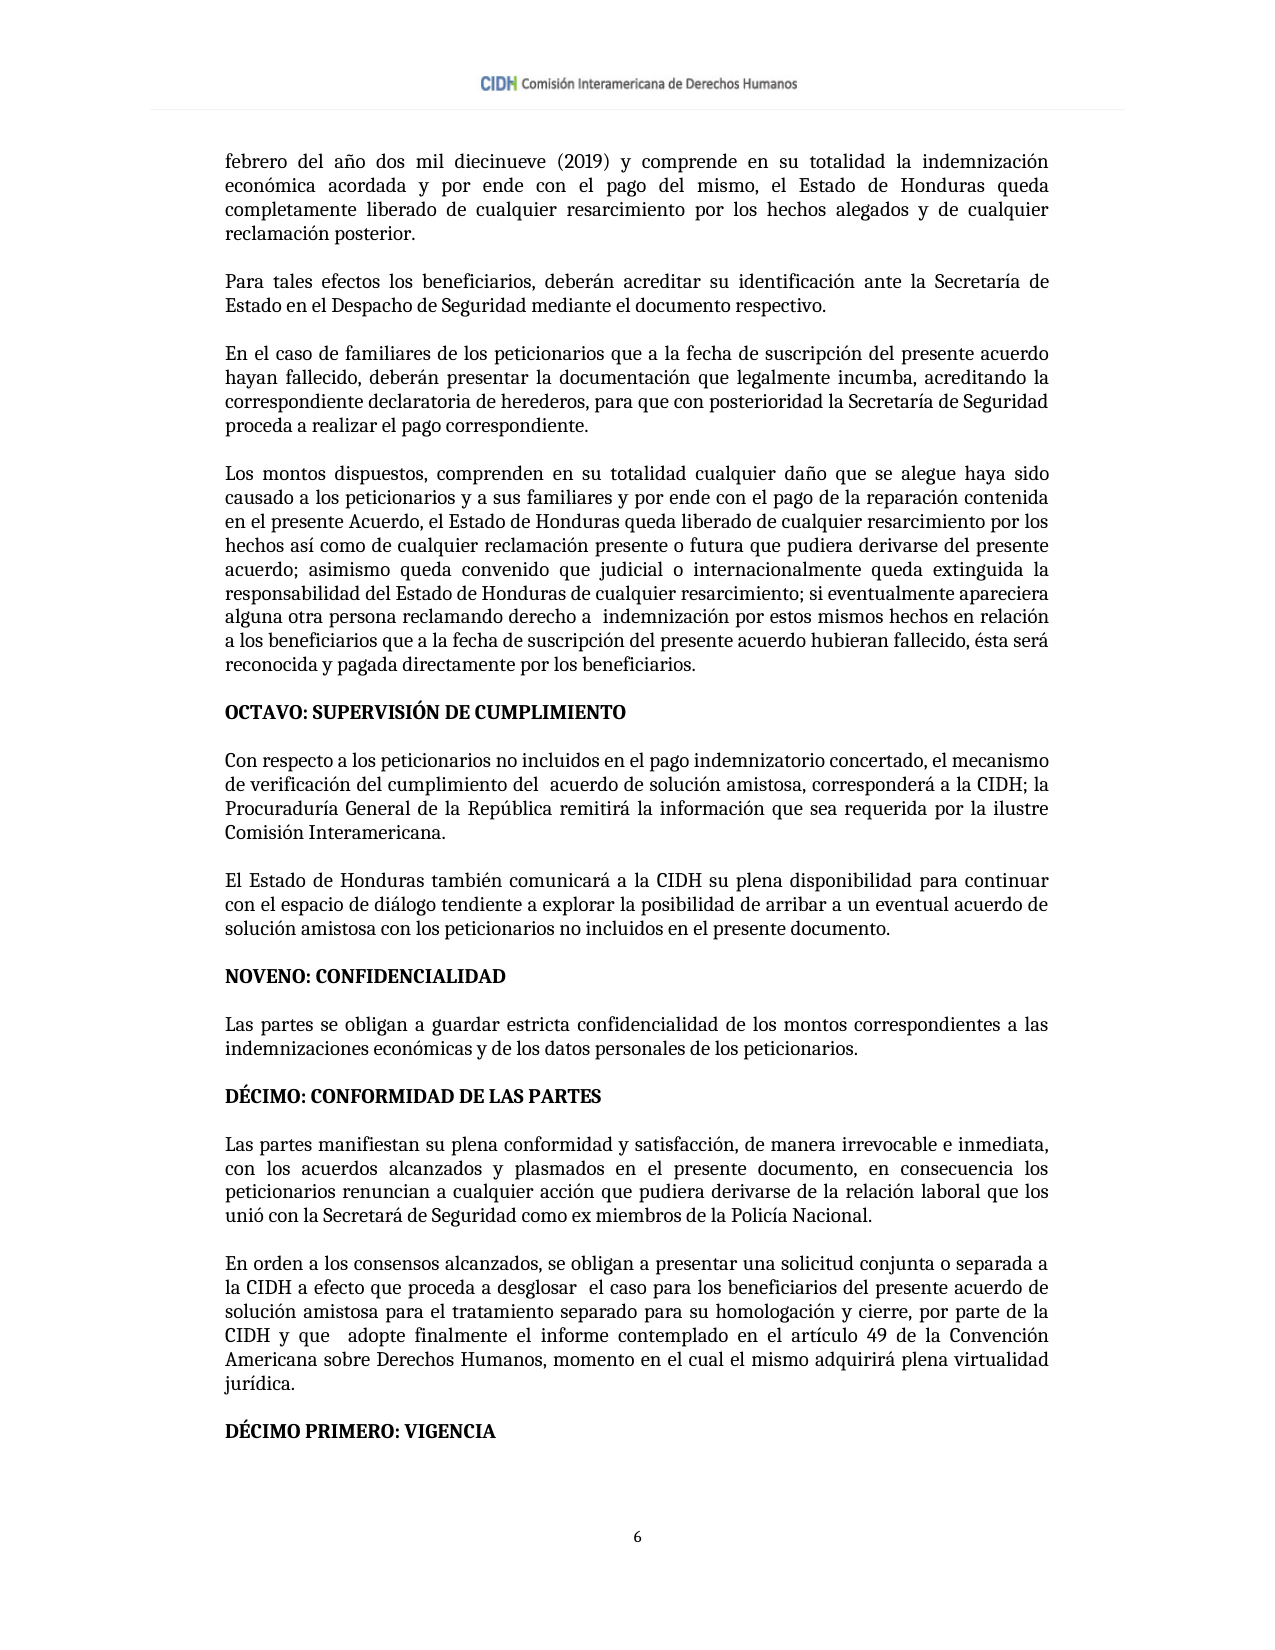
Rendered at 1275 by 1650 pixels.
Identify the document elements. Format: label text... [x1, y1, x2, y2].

text NOVENO: CONFIDENCIALIDAD [225, 964, 1050, 988]
text En orden a los consensos alcanzados, se obligan a presentar una solicitud conjunta o separada a la CIDH a efecto que proceda a desglosar el caso para los beneficiarios del presente acuerdo de solución amistosa para el tratamiento separado para su homologación y cierre, por parte de la CIDH y que adopte finalmente el informe contemplado en el artículo 49 de la Convención Americana sobre Derechos Humanos, momento en el cual el mismo adquirirá plena virtualidad jurídica. [225, 1252, 1050, 1396]
text Con respecto a los peticionarios no incluidos en el pago indemnizatorio concertado, el mecanismo de verificación del cumplimiento del acuerdo de solución amistosa, corresponderá a la CIDH; la Procuraduría General de la República remitirá la información que sea requerida por la ilustre Comisión Interamericana. [225, 749, 1050, 845]
text Los montos dispuestos, comprenden en su totalidad cualquier daño que se alegue haya sido causado a los peticionarios y a sus familiares y por ende con el pago de la reparación contenida en el presente Acuerdo, el Estado de Honduras queda liberado de cualquier resarcimiento por los hechos así como de cualquier reclamación presente o futura que pudiera derivarse del presente acuerdo; asimismo queda convenido que judicial o internacionalmente queda extinguida la responsabilidad del Estado de Honduras de cualquier resarcimiento; si eventualmente apareciera alguna otra persona reclamando derecho a indemnización por estos mismos hechos en relación a los beneficiarios que a la fecha de suscripción del presente acuerdo hubieran fallecido, ésta será reconocida y pagada directamente por los beneficiarios. [225, 461, 1050, 677]
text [225, 150, 1050, 246]
text En el caso de familiares de los peticionarios que a la fecha de suscripción del presente acuerdo hayan fallecido, deberán presentar la documentación que legalmente incumba, acreditando la correspondiente declaratoria de herederos, para que con posterioridad la Secretaría de Seguridad proceda a realizar el pago correspondiente. [225, 342, 1050, 437]
text Las partes se obligan a guardar estricta confidencialidad de los montos correspondientes a las indemnizaciones económicas y de los datos personales de los peticionarios. [225, 1012, 1050, 1060]
picture [475, 75, 800, 93]
text El Estado de Honduras también comunicará a la CIDH su plena disponibilidad para continuar con el espacio de diálogo tendiente a explorar la posibilidad de arribar a un eventual acuerdo de solución amistosa con los peticionarios no incluidos en el presente documento. [225, 869, 1050, 941]
text OCTAVO: SUPERVISIÓN DE CUMPLIMIENTO [225, 701, 1050, 725]
text Las partes manifiestan su plena conformidad y satisfacción, de manera irrevocable e inmediata, con los acuerdos alcanzados y plasmados en el presente documento, en consecuencia los peticionarios renuncian a cualquier acción que pudiera derivarse de la relación laboral que los unió con la Secretará de Seguridad como ex miembros de la Policía Nacional. [225, 1132, 1050, 1228]
text Para tales efectos los beneficiarios, deberán acreditar su identificación ante la Secretaría de Estado en el Despacho de Seguridad mediante el documento respectivo. [225, 270, 1050, 318]
text DÉCIMO: CONFORMIDAD DE LAS PARTES [225, 1084, 1050, 1108]
text DÉCIMO PRIMERO: VIGENCIA [225, 1420, 1050, 1444]
